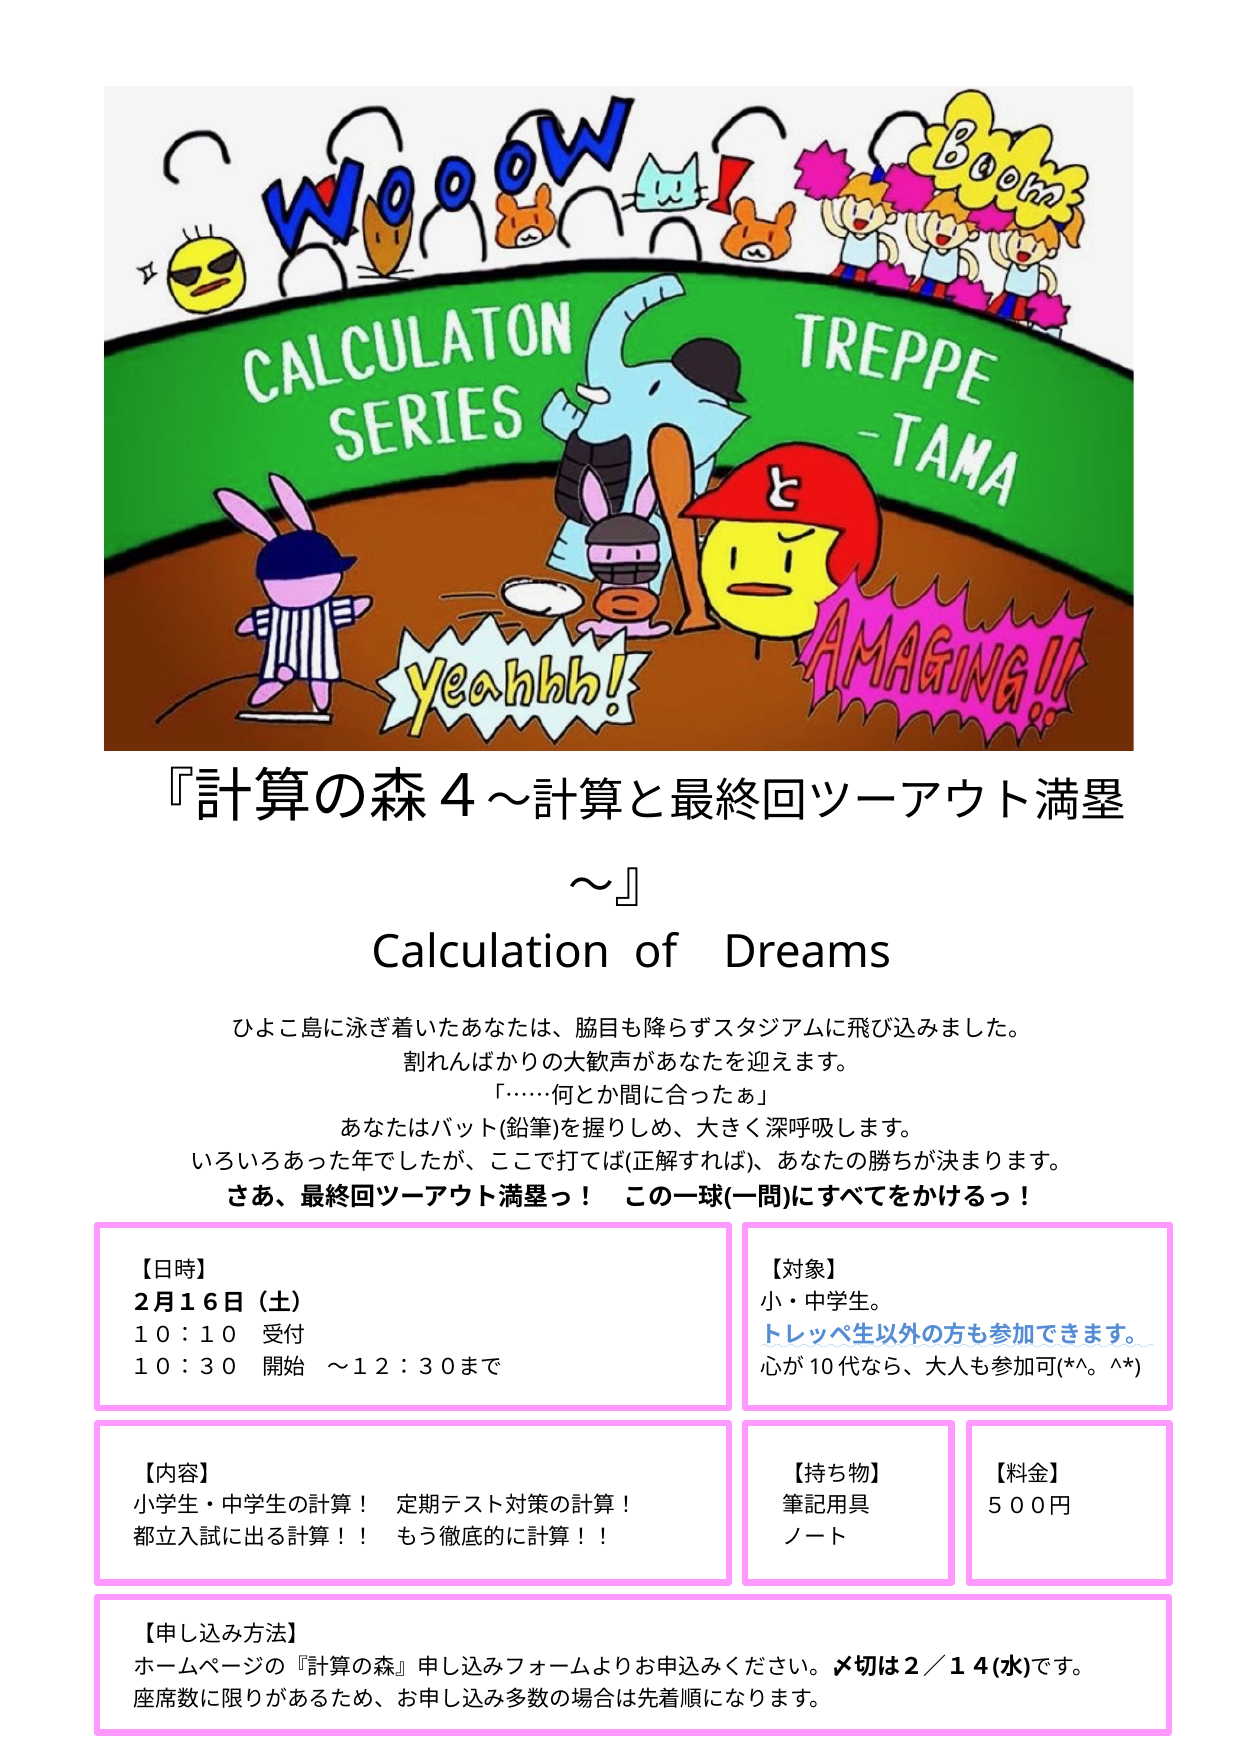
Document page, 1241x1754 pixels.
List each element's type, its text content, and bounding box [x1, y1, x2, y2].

picture [104, 86, 1134, 749]
text いろいろあった年でしたが、ここで打てば(正解すれば)、あなたの勝ちが決まります。 [75, 1143, 1165, 1177]
text 割れんばかりの大歓声があなたを迎えます。 [75, 1043, 1165, 1077]
text さあ、最終回ツーアウト満塁っ！ この一球(一問)にすべてをかけるっ！ [97, 1177, 1165, 1213]
text 「……何とか間に合ったぁ」 [75, 1077, 1165, 1110]
text ひよこ島に泳ぎ着いたあなたは、脇目も降らずスタジアムに飛び込みました。 [75, 1010, 1165, 1043]
text あなたはバット(鉛筆)を握りしめ、大きく深呼吸します。 [75, 1110, 1165, 1143]
text 『計算の森４～計算と最終回ツーアウト満塁～』 [75, 749, 1165, 918]
text Calculation of Dreams [75, 918, 1165, 980]
